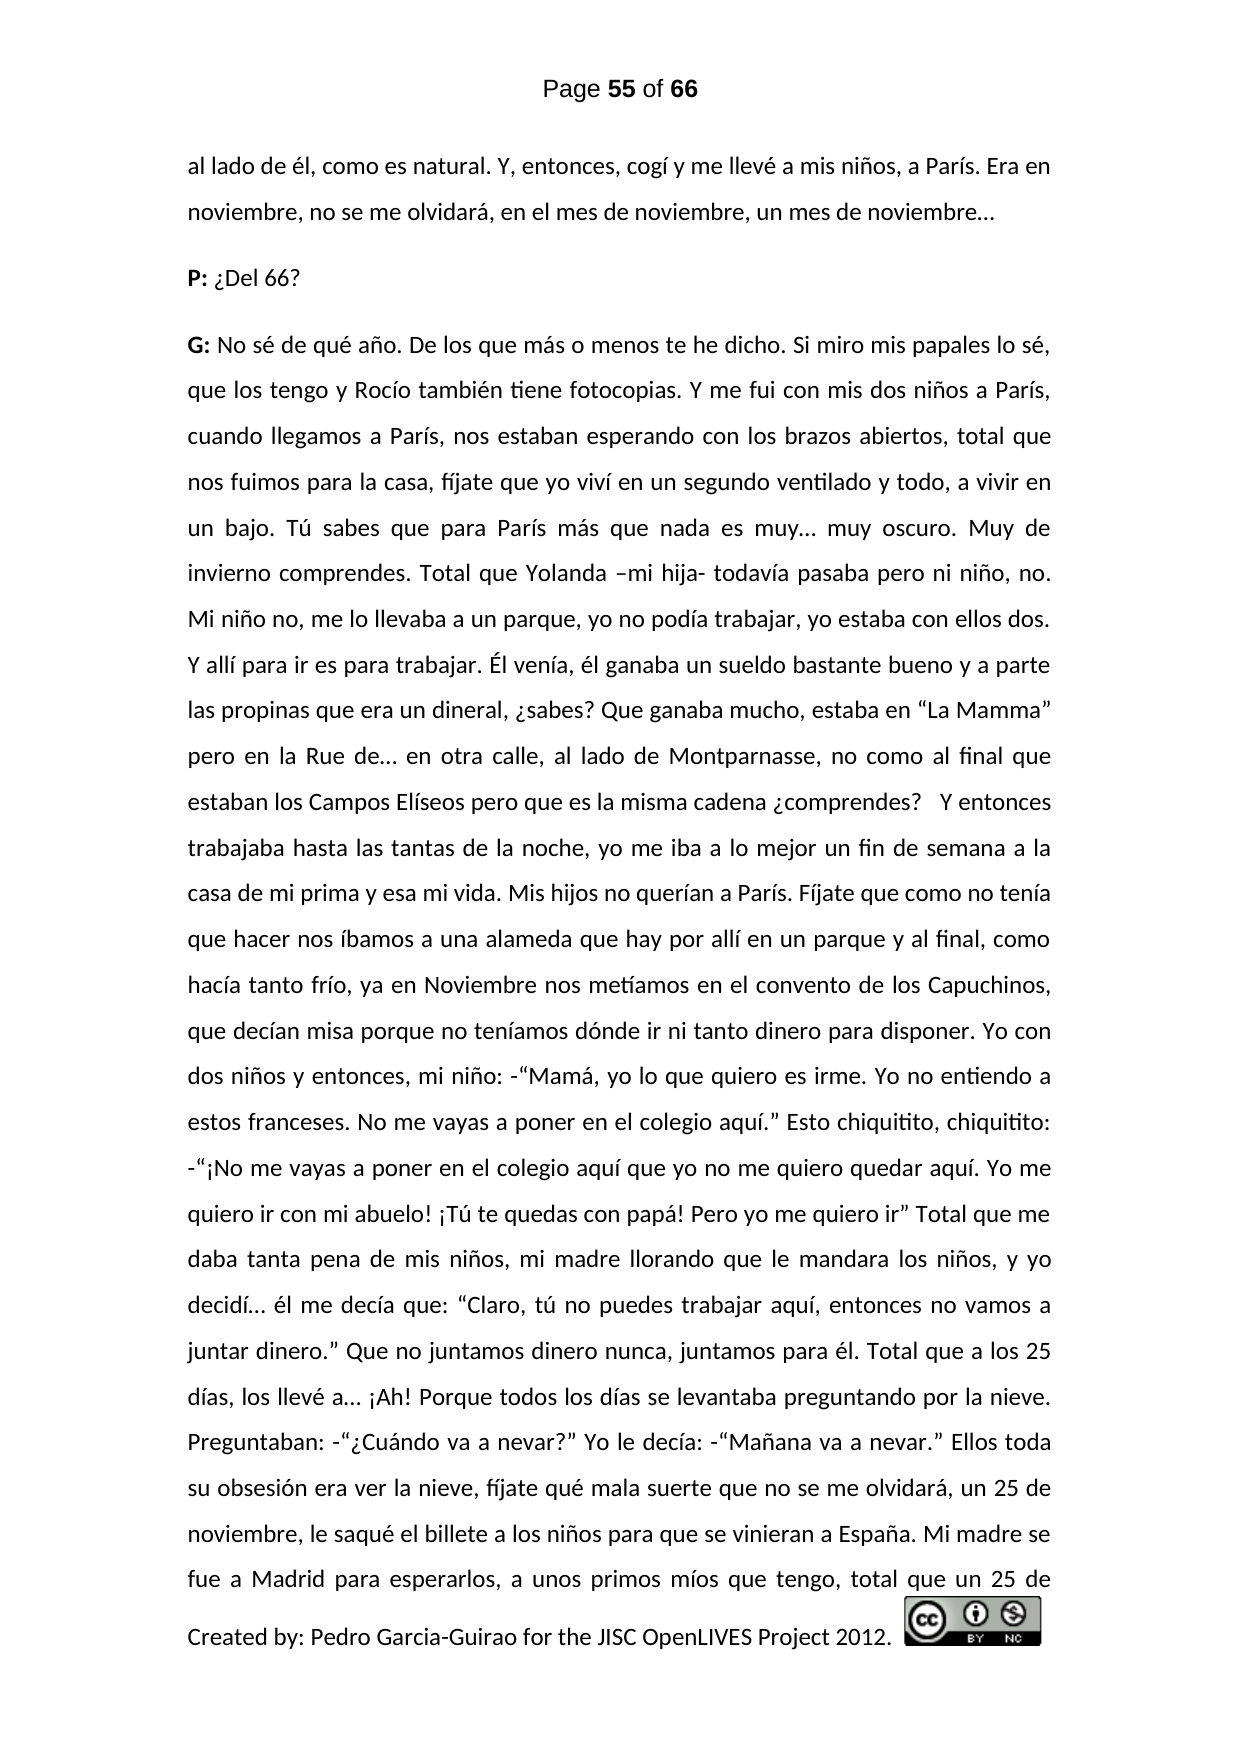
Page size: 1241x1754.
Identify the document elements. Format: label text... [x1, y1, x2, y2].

text P: ¿Del 66? [187, 262, 1053, 293]
picture [904, 1596, 1042, 1646]
